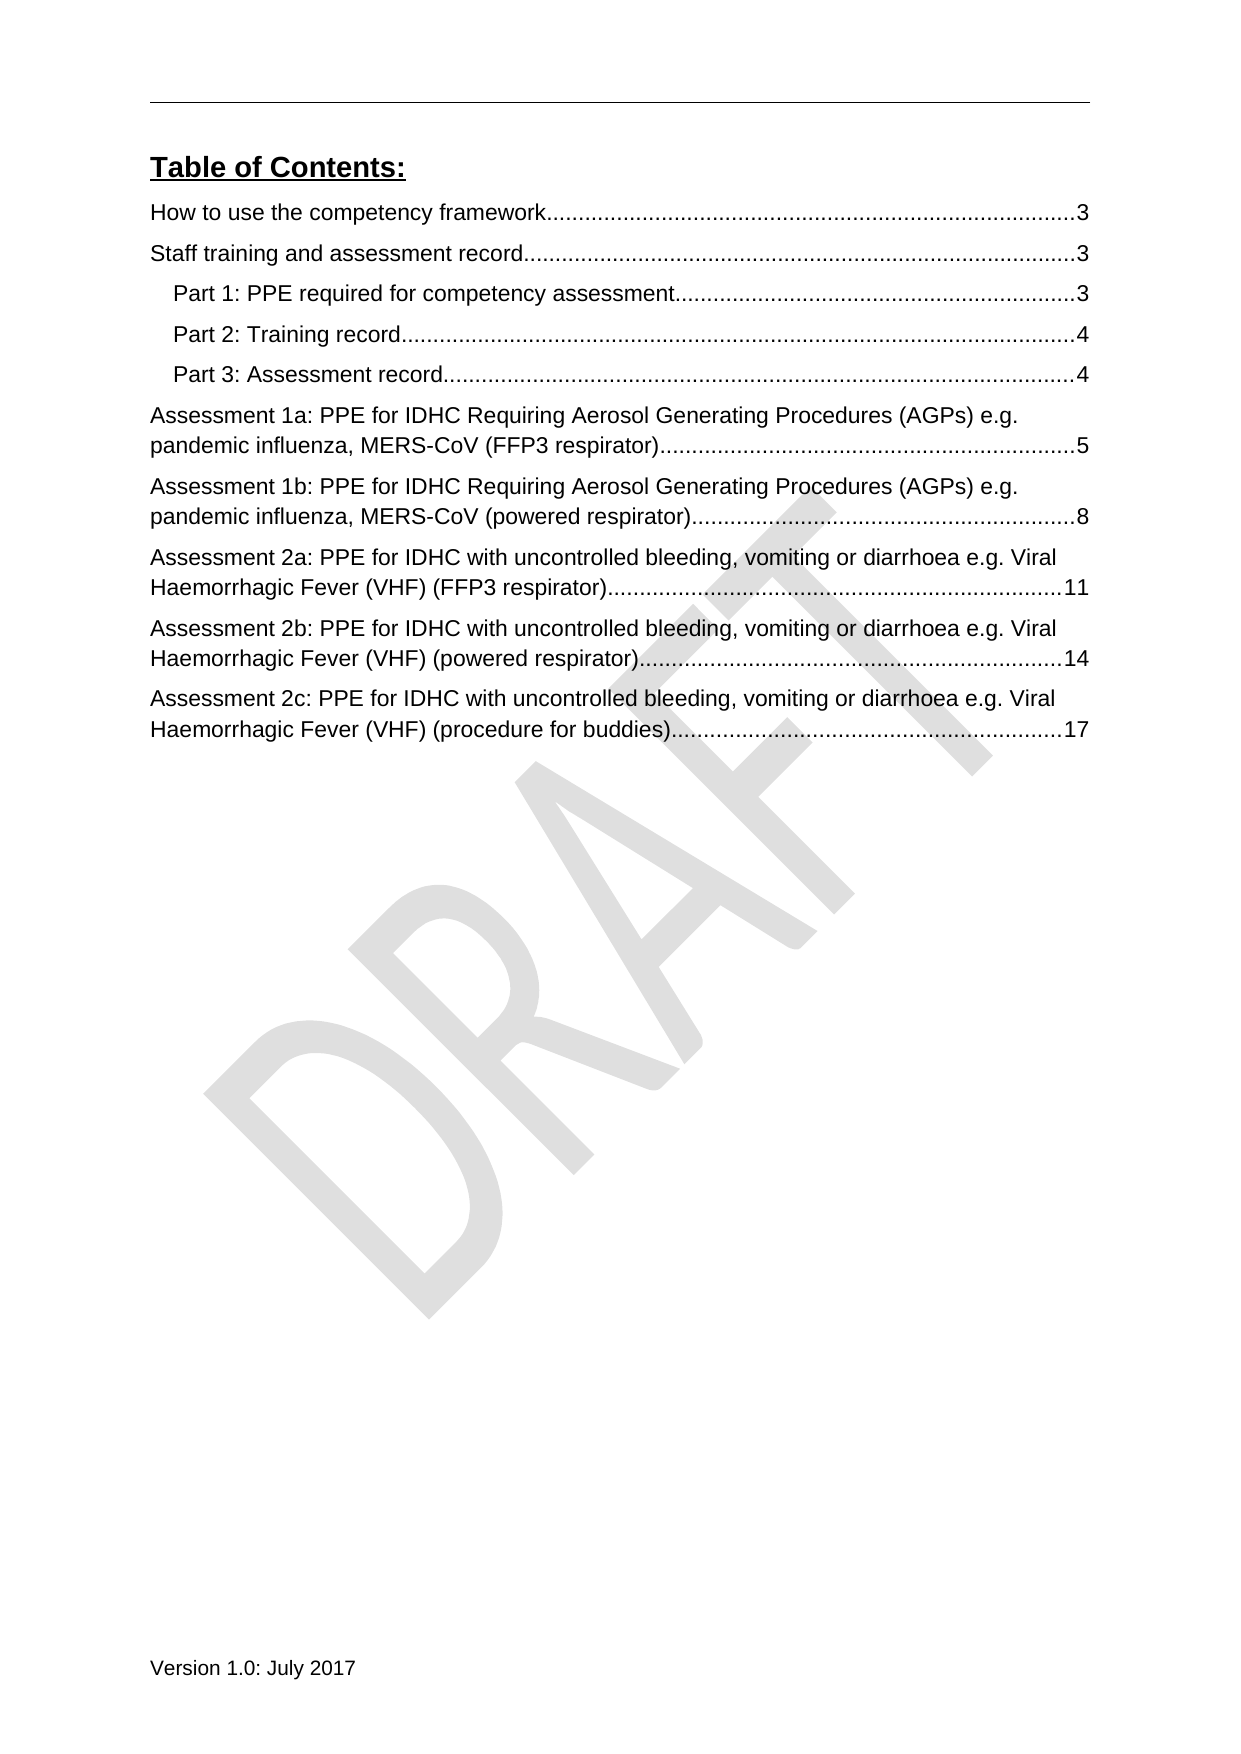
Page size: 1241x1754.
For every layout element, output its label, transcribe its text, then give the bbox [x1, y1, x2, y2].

text Part 2: Training record 4 [173, 321, 1090, 347]
text How to use the competency framework 3 [150, 199, 1090, 225]
text Part 3: Assessment record 4 [173, 361, 1090, 388]
text Part 1: PPE required for competency assessment 3 [173, 280, 1090, 307]
text Staff training and assessment record 3 [150, 239, 1090, 266]
text Assessment 1b: PPE for IDHC Requiring Aerosol Generating Procedures (AGPs) e.g. pandemic influenza, MERS-CoV (powered respirator) 8 [150, 473, 1090, 529]
text Assessment 2b: PPE for IDHC with uncontrolled bleeding, vomiting or diarrhoea e.g. Viral Haemorrhagic Fever (VHF) (powered respirator) 14 [150, 614, 1090, 671]
text Assessment 2a: PPE for IDHC with uncontrolled bleeding, vomiting or diarrhoea e.g. Viral Haemorrhagic Fever (VHF) (FFP3 respirator) 11 [150, 544, 1090, 600]
text Assessment 1a: PPE for IDHC Requiring Aerosol Generating Procedures (AGPs) e.g. pandemic influenza, MERS-CoV (FFP3 respirator) 5 [150, 402, 1090, 459]
text Assessment 2c: PPE for IDHC with uncontrolled bleeding, vomiting or diarrhoea e.g. Viral Haemorrhagic Fever (VHF) (procedure for buddies) 17 [150, 685, 1090, 742]
text Table of Contents: [150, 150, 1090, 183]
